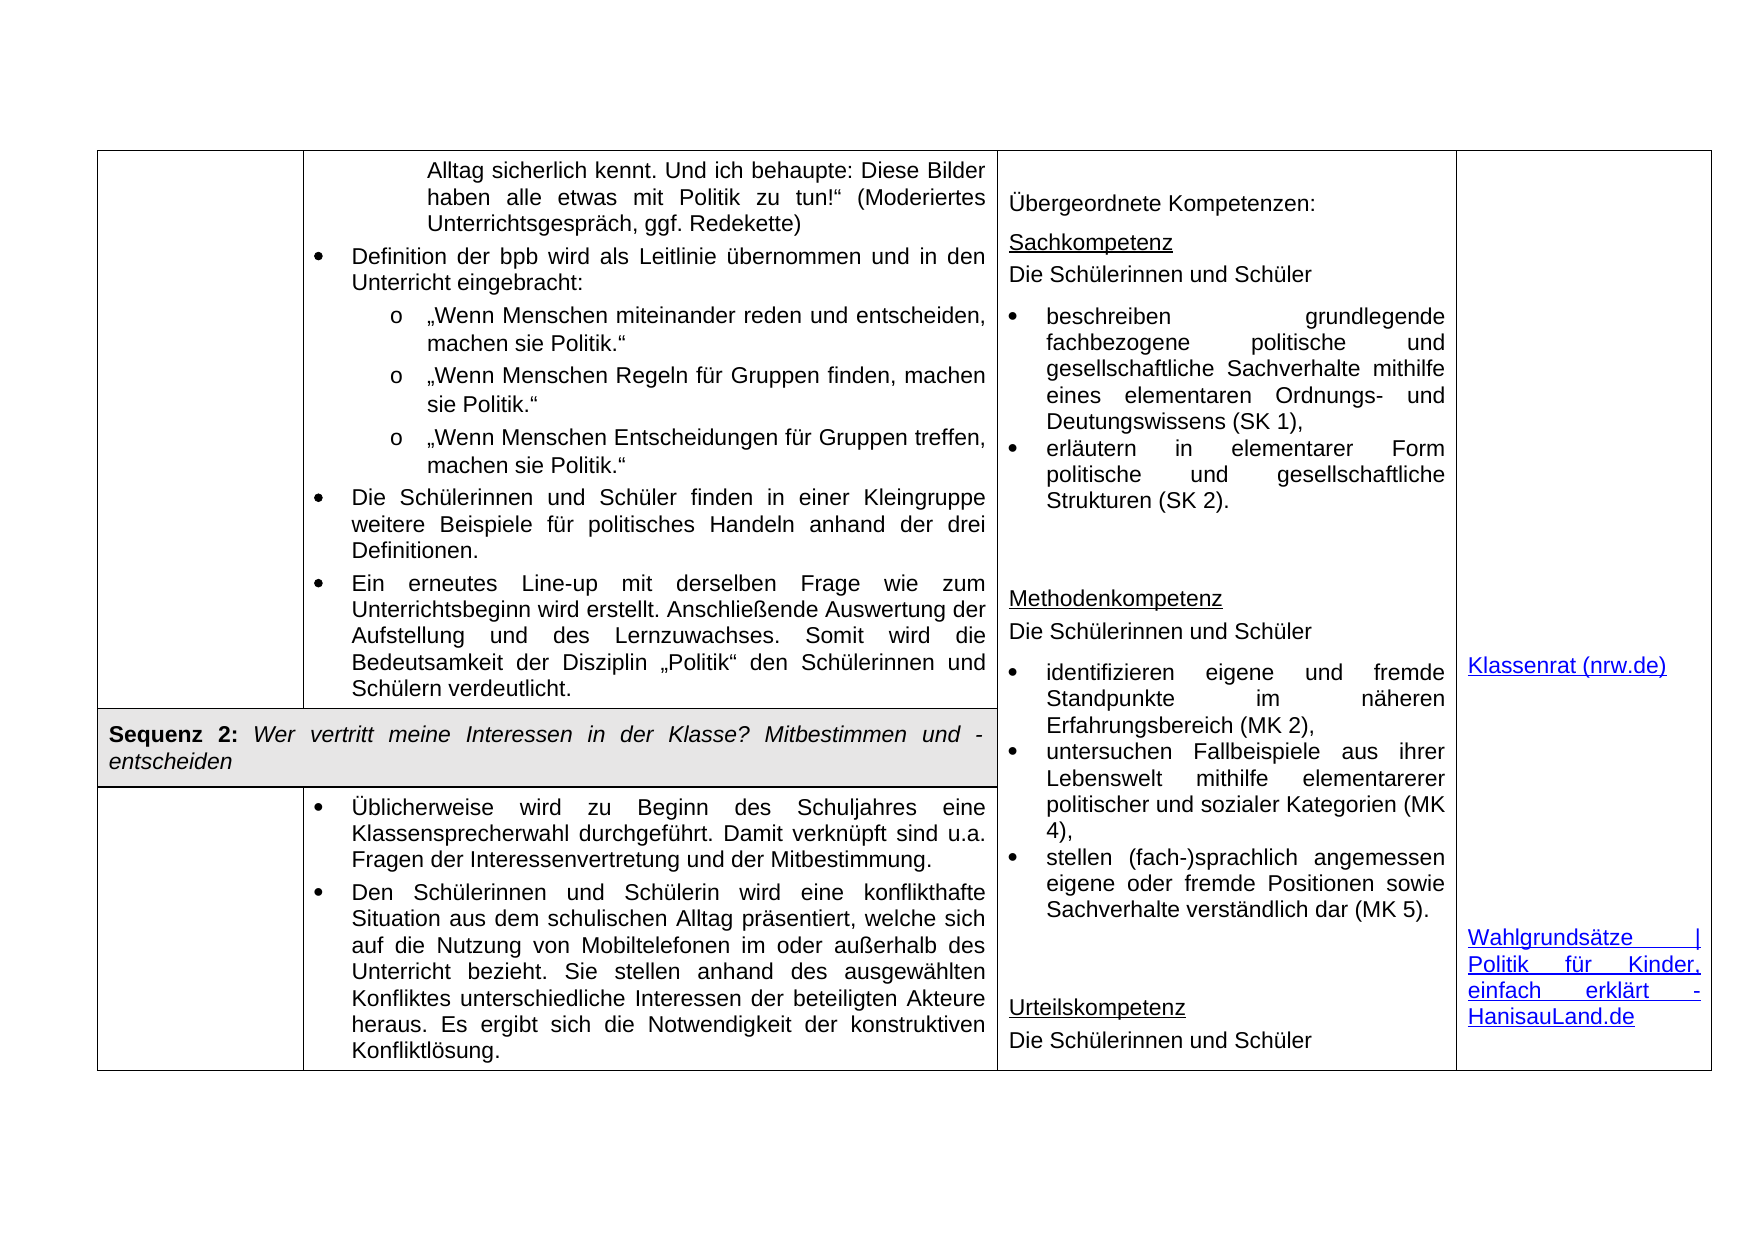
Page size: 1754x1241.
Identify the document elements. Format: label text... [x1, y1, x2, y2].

table_cell [98, 788, 303, 1070]
table_cell Sequenz 2: Wer vertritt meine Interessen in der Klasse? Mitbestimmen und -entscheiden [98, 709, 997, 786]
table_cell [304, 788, 997, 1070]
table_cell [98, 151, 303, 708]
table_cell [304, 151, 997, 708]
